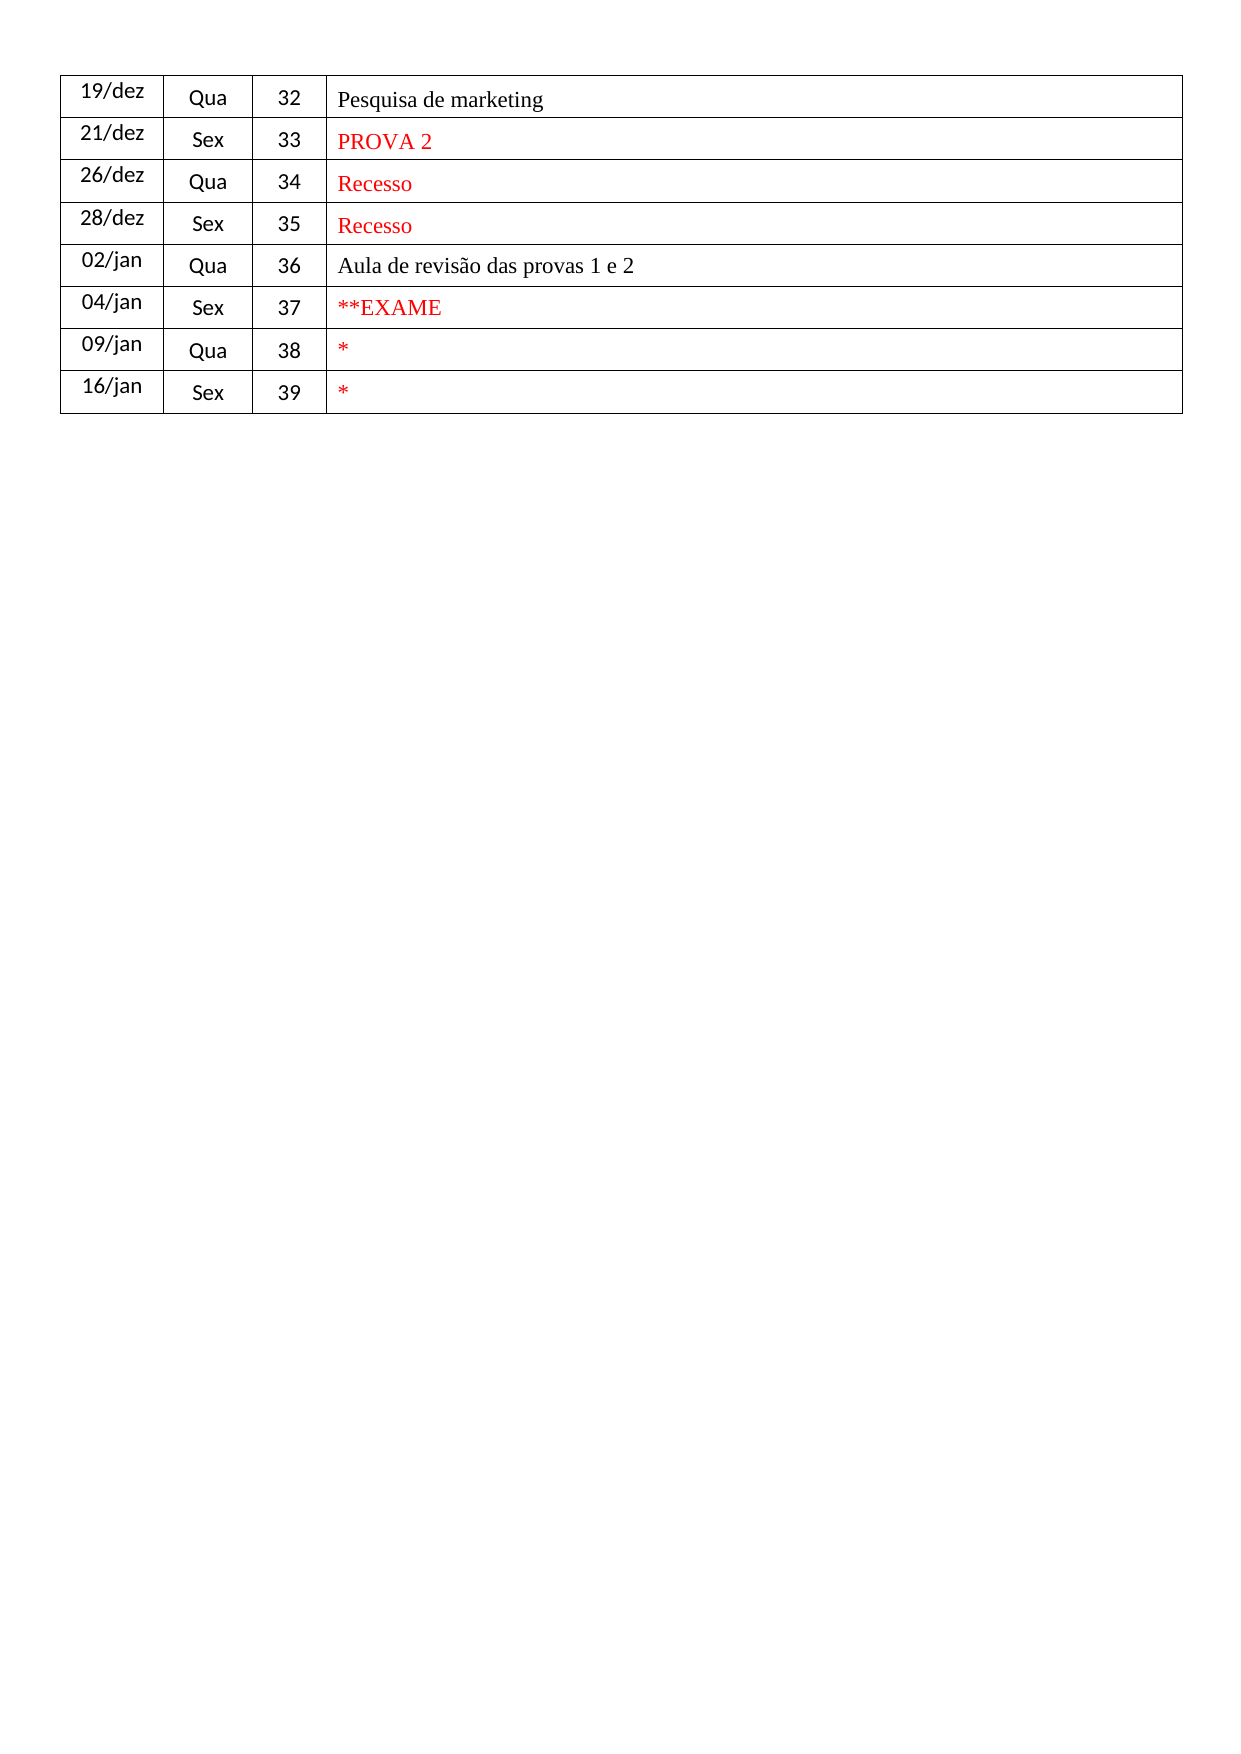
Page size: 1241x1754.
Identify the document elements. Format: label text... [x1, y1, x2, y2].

table_cell Qua [164, 329, 252, 370]
table_cell Aula de revisão das provas 1 e 2 [327, 245, 1182, 286]
table_cell Sex [164, 371, 252, 412]
table_cell **EXAME [327, 287, 1182, 328]
table_cell 33 [253, 118, 326, 159]
table_cell Sex [164, 203, 252, 244]
table_cell Sex [164, 287, 252, 328]
table_cell 35 [253, 203, 326, 244]
table_cell 37 [253, 287, 326, 328]
table_cell 26/dez [61, 160, 163, 202]
table_cell Sex [164, 118, 252, 159]
table_cell 34 [253, 160, 326, 202]
table_cell * [327, 371, 1182, 412]
table_cell 09/jan [61, 329, 163, 370]
table_cell 28/dez [61, 203, 163, 244]
table_cell 36 [253, 245, 326, 286]
table_cell Qua [164, 160, 252, 202]
table_cell * [327, 329, 1182, 370]
table_cell Recesso [327, 203, 1182, 244]
table_cell 02/jan [61, 245, 163, 286]
table_cell Pesquisa de marketing [327, 76, 1182, 117]
table_cell 38 [253, 329, 326, 370]
table_cell Recesso [327, 160, 1182, 202]
table_cell 04/jan [61, 287, 163, 328]
table_cell 19/dez [61, 76, 163, 117]
table_cell Qua [164, 245, 252, 286]
table_cell PROVA 2 [327, 118, 1182, 159]
table_cell 16/jan [61, 371, 163, 412]
table_cell Qua [164, 76, 252, 117]
table_cell 32 [253, 76, 326, 117]
table_cell 21/dez [61, 118, 163, 159]
table_cell 39 [253, 371, 326, 412]
